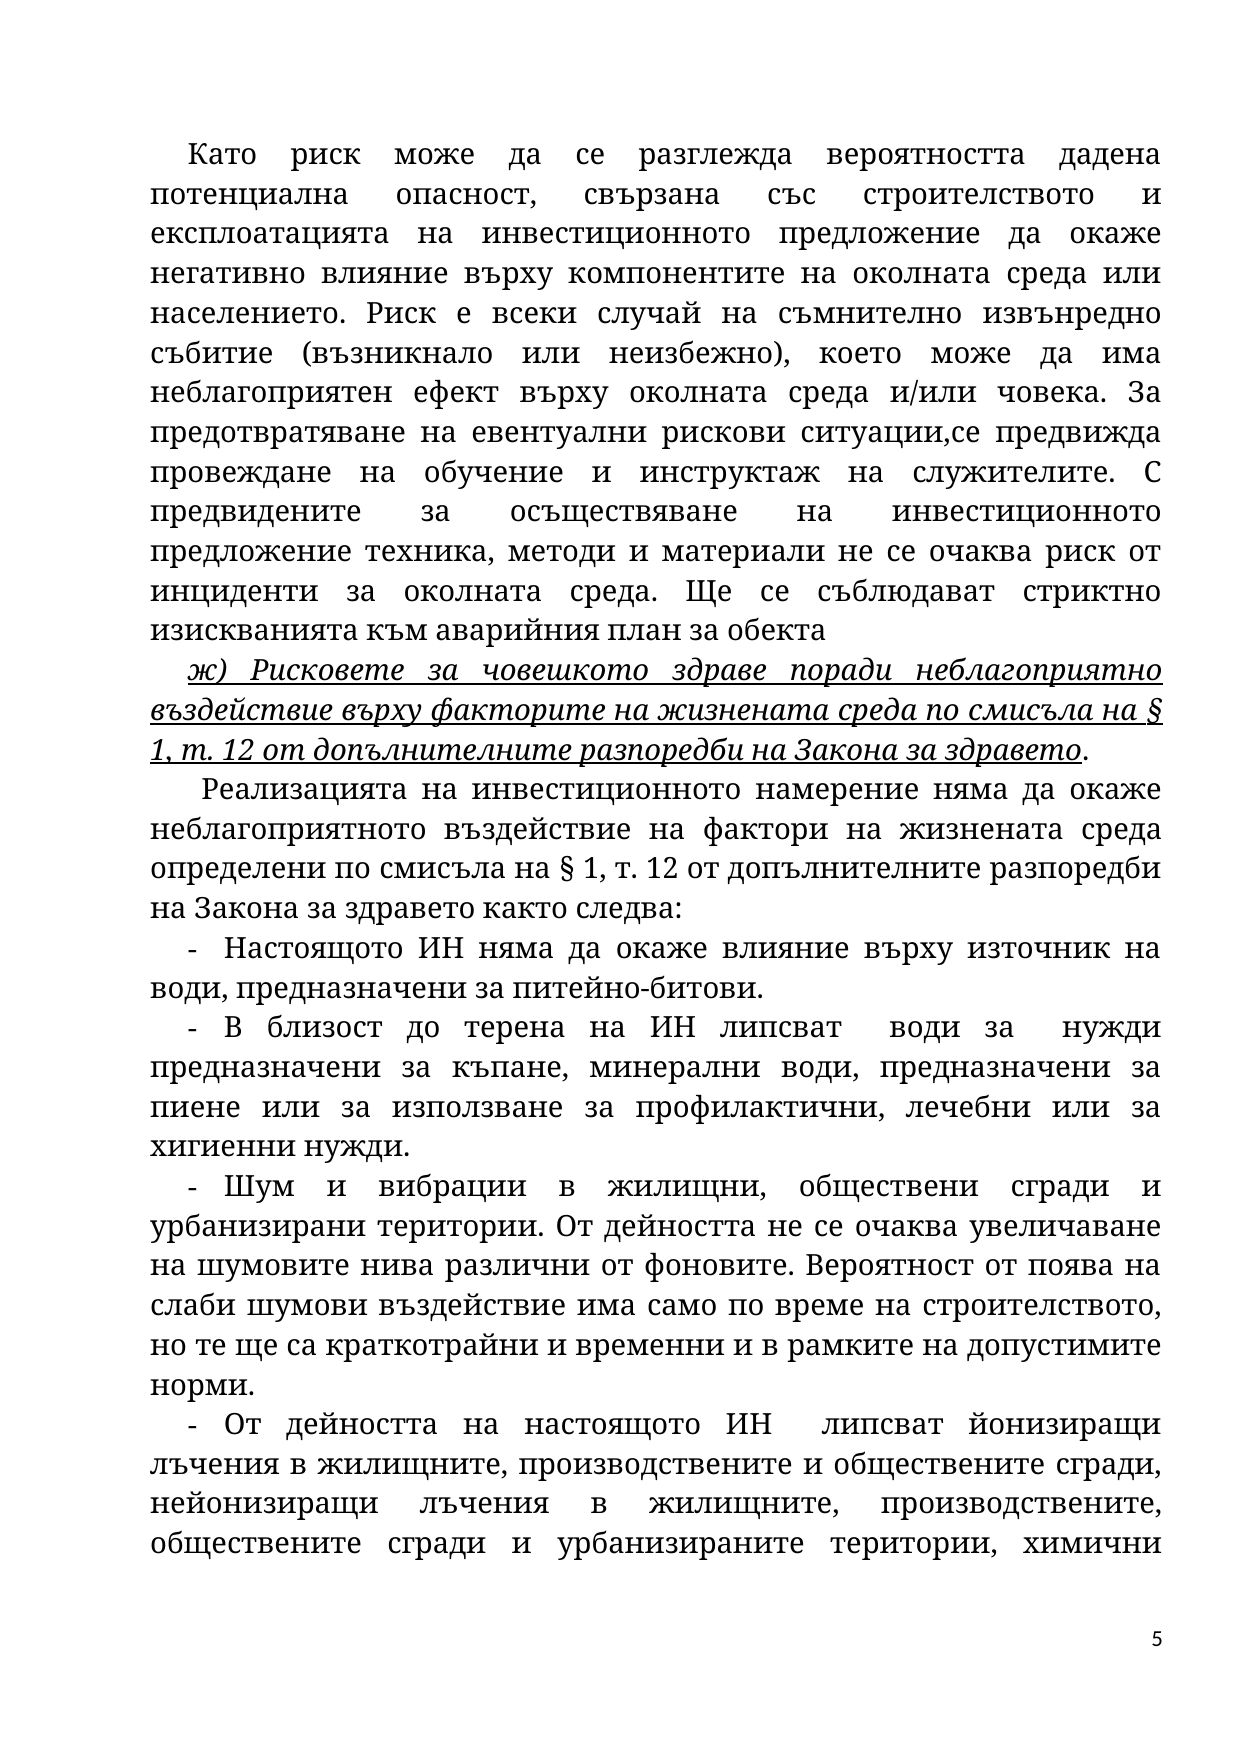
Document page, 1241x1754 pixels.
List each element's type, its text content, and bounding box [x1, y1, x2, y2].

text ж) Рисковете за човешкото здраве поради неблагоприятно въздействие върху факторите на жизнената среда по смисъла на § 1, т. 12 от допълнителните разпоредби на Закона за здравето. [150, 724, 1162, 768]
text ж) Рисковете за човешкото здраве поради неблагоприятно въздействие върху факторите на жизнената среда по смисъла на § 1, т. 12 от допълнителните разпоредби на Закона за здравето. [150, 649, 1162, 723]
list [150, 1403, 1162, 1562]
text Реализацията на инвестиционното намерение няма да окаже неблагоприятното въздействие на фактори на жизнената среда определени по смисъла на § 1, т. 12 от допълнителните разпоредби на Закона за здравето както следва: [150, 768, 1162, 927]
list В близост до терена на ИН липсват води за нужди предназначени за къпане, минерални води, предназначени за пиене или за използване за профилактични, лечебни или за хигиенни нужди. [150, 1007, 1162, 1165]
text Като риск може да се разглежда вероятността дадена потенциална опасност, свързана със строителството и експлоатацията на инвестиционното предложение да окаже негативно влияние върху компонентите на околната среда или населението. Риск е всеки случай на съмнително извънредно събитие (възникнало или неизбежно), което може да има неблагоприятен ефект върху околната среда и/или човека. За предотвратяване на евентуални рискови ситуации,се предвижда провеждане на обучение и инструктаж на служителите. С предвидените за осъществяване на инвестиционното предложение техника, методи и материали не се очаква риск от инциденти за околната среда. Ще се съблюдават стриктно изискванията към аварийния план за обекта [150, 133, 1162, 649]
list Настоящото ИН няма да окаже влияние върху източник на води, предназначени за питейно-битови. [150, 927, 1162, 1007]
list Шум и вибрации в жилищни, обществени сгради и урбанизирани територии. От дейността не се очаква увеличаване на шумовите нива различни от фоновите. Вероятност от поява на слаби шумови въздействие има само по време на строителството, но те ще са краткотрайни и временни и в рамките на допустимите норми. [150, 1165, 1162, 1403]
